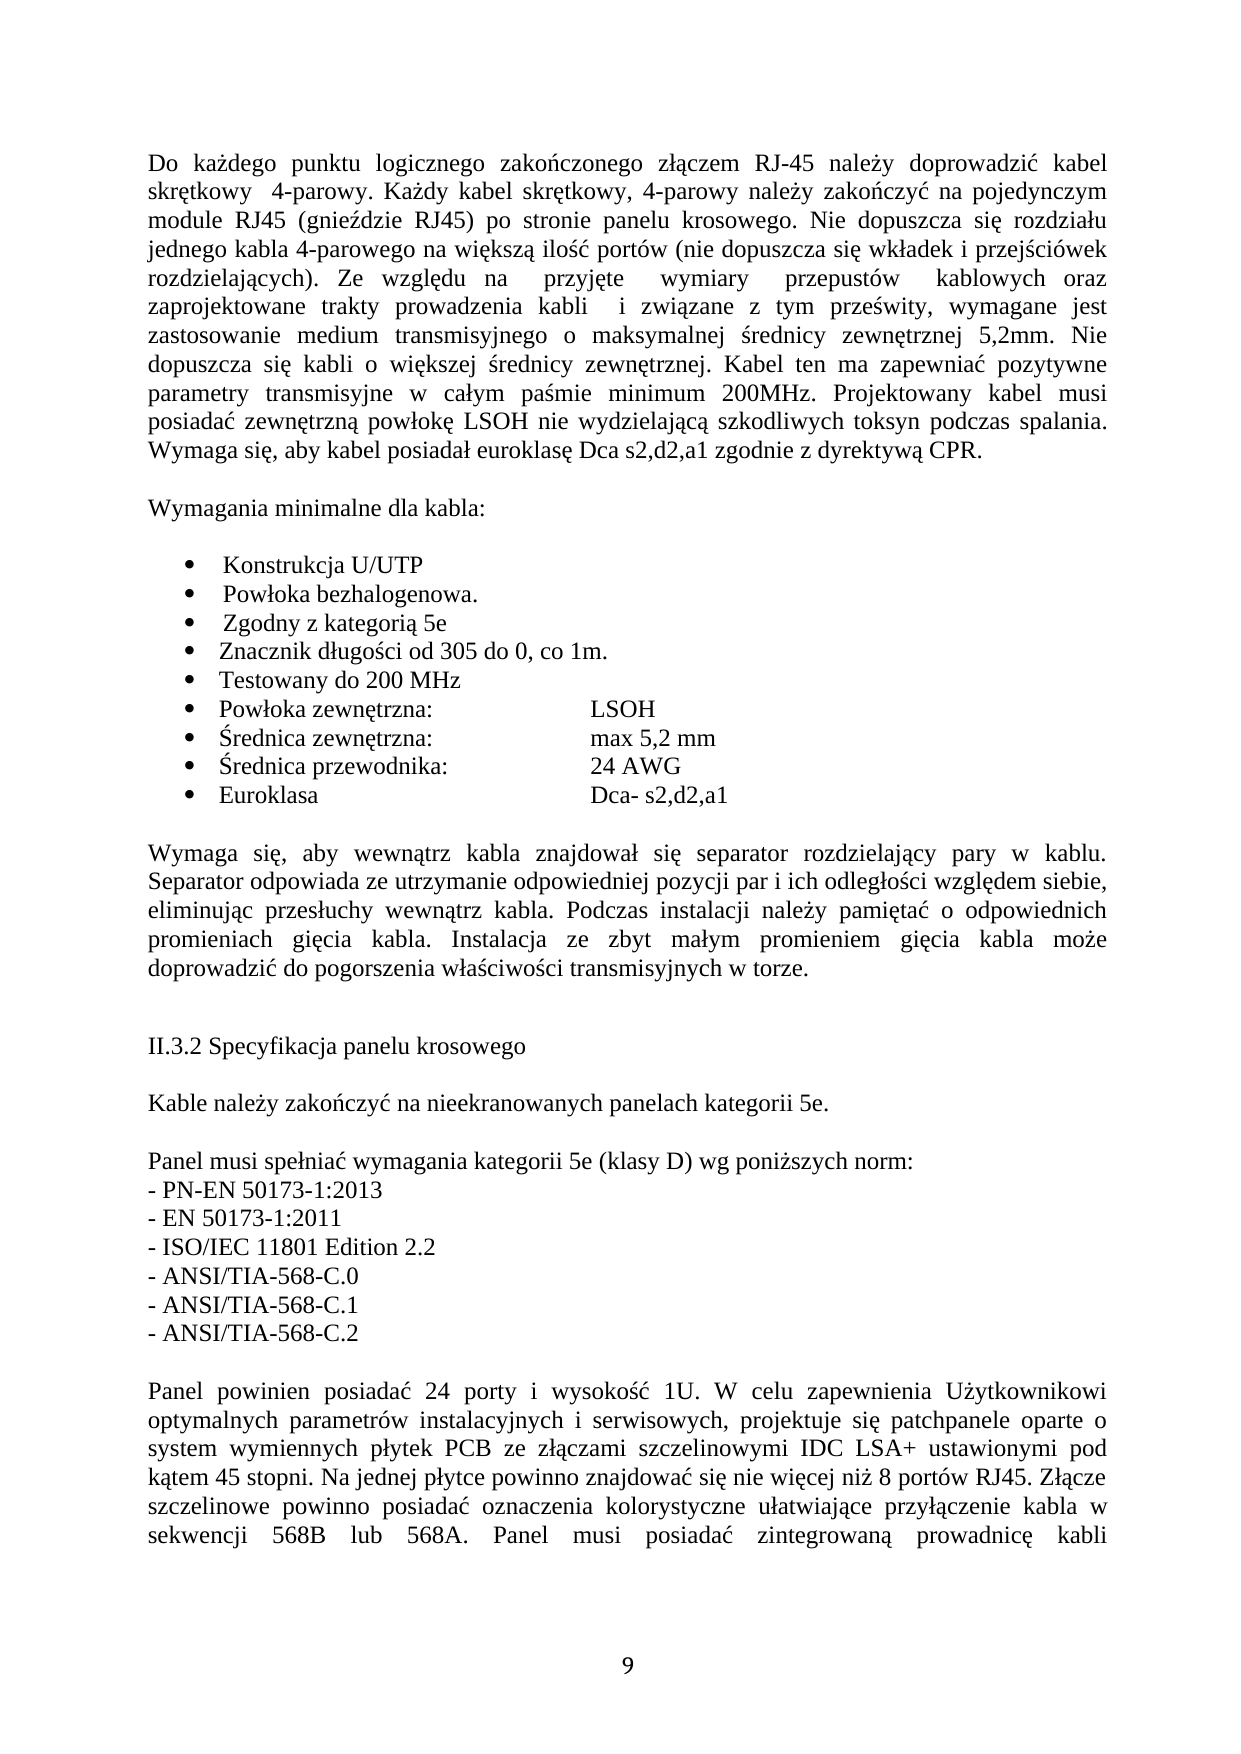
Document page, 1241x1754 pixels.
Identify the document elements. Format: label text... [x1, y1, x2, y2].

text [148, 1376, 1108, 1548]
list Konstrukcja U/UTP [185, 550, 1108, 579]
text - ANSI/TIA-568-C.2 [148, 1318, 1108, 1347]
text - ISO/IEC 11801 Edition 2.2 [148, 1232, 1108, 1261]
text - ANSI/TIA-568-C.1 [148, 1290, 1108, 1318]
text - ANSI/TIA-568-C.0 [148, 1261, 1108, 1290]
text Do każdego punktu logicznego zakończonego złączem RJ-45 należy doprowadzić kabel skrętkowy 4-parowy. Każdy kabel skrętkowy, 4-parowy należy zakończyć na pojedynczym module RJ45 (gnieździe RJ45) po stronie panelu krosowego. Nie dopuszcza się rozdziału jednego kabla 4-parowego na większą ilość portów (nie dopuszcza się wkładek i przejściówek rozdzielających). Ze względu na przyjęte wymiary przepustów kablowych oraz zaprojektowane trakty prowadzenia kabli i związane z tym prześwity, wymagane jest zastosowanie medium transmisyjnego o maksymalnej średnicy zewnętrznej 5,2mm. Nie dopuszcza się kabli o większej średnicy zewnętrznej. Kabel ten ma zapewniać pozytywne parametry transmisyjne w całym paśmie minimum 200MHz. Projektowany kabel musi posiadać zewnętrzną powłokę LSOH nie wydzielającą szkodliwych toksyn podczas spalania. Wymaga się, aby kabel posiadał euroklasę Dca s2,d2,a1 zgodnie z dyrektywą CPR. [148, 148, 1108, 464]
list Powłoka zewnętrzna: LSOH [185, 694, 1108, 723]
text Wymagania minimalne dla kabla: [148, 493, 1108, 521]
list Powłoka bezhalogenowa. [185, 579, 1108, 608]
list Średnica przewodnika: 24 AWG [185, 751, 1108, 780]
text - EN 50173-1:2011 [148, 1203, 1108, 1232]
text - PN-EN 50173-1:2013 [148, 1175, 1108, 1203]
list Średnica zewnętrzna: max 5,2 mm [185, 723, 1108, 751]
list Euroklasa Dca- s2,d2,a1 [185, 780, 1108, 809]
list Testowany do 200 MHz [185, 665, 1108, 694]
list Zgodny z kategorią 5e [185, 608, 1108, 636]
text Kable należy zakończyć na nieekranowanych panelach kategorii 5e. [148, 1088, 1108, 1117]
subtitle II.3.2 Specyfikacja panelu krosowego [148, 1031, 1108, 1060]
text Wymaga się, aby wewnątrz kabla znajdował się separator rozdzielający pary w kablu. Separator odpowiada ze utrzymanie odpowiedniej pozycji par i ich odległości względem siebie, eliminując przesłuchy wewnątrz kabla. Podczas instalacji należy pamiętać o odpowiednich promieniach gięcia kabla. Instalacja ze zbyt małym promieniem gięcia kabla może doprowadzić do pogorszenia właściwości transmisyjnych w torze. [148, 838, 1108, 981]
text Panel musi spełniać wymagania kategorii 5e (klasy D) wg poniższych norm: [148, 1146, 1108, 1175]
list Znacznik długości od 305 do 0, co 1m. [185, 636, 1108, 665]
